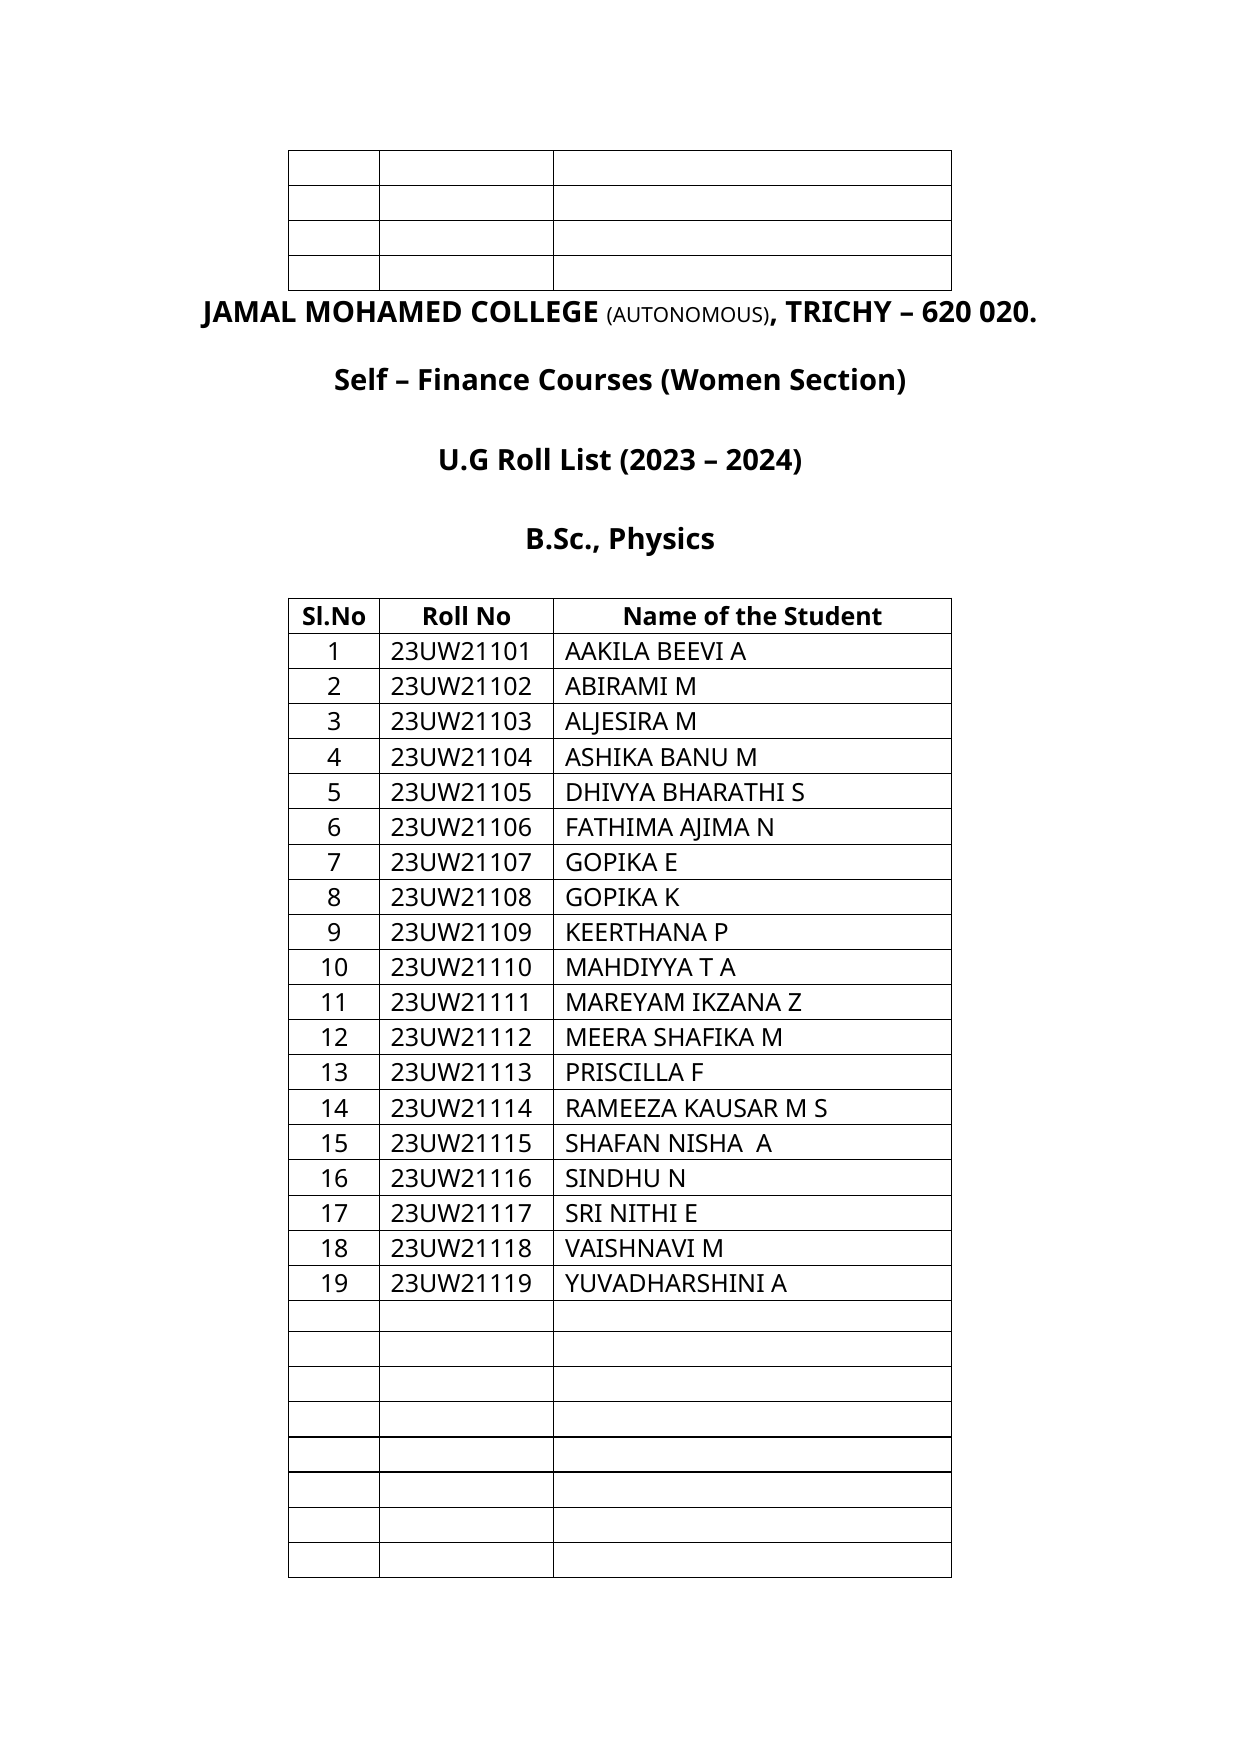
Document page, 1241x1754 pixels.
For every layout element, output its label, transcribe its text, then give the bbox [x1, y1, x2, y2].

table_cell [380, 1367, 553, 1401]
table_cell 12 [289, 1020, 379, 1054]
table_cell 23UW21116 [380, 1160, 553, 1194]
table_cell [380, 1508, 553, 1542]
table_cell [289, 1543, 379, 1577]
table_cell [289, 186, 379, 220]
table_cell GOPIKA K [554, 880, 951, 914]
table_cell SHAFAN NISHA A [554, 1125, 951, 1159]
table_cell 13 [289, 1055, 379, 1089]
table_cell 23UW21114 [380, 1090, 553, 1124]
table_cell 2 [289, 669, 379, 703]
table_cell [554, 256, 951, 290]
table_cell [554, 1301, 951, 1331]
table_cell 23UW21117 [380, 1196, 553, 1229]
table_cell RAMEEZA KAUSAR M S [554, 1090, 951, 1124]
table_cell 23UW21109 [380, 915, 553, 949]
table_cell 18 [289, 1231, 379, 1265]
table_cell 7 [289, 845, 379, 878]
table_cell [380, 151, 553, 185]
table_cell [554, 1438, 951, 1471]
table_cell [554, 151, 951, 185]
table_cell DHIVYA BHARATHI S [554, 774, 951, 808]
table_cell [380, 256, 553, 290]
table_cell 23UW21102 [380, 669, 553, 703]
table_cell 23UW21108 [380, 880, 553, 914]
table_cell AAKILA BEEVI A [554, 634, 951, 668]
table_cell [554, 1473, 951, 1507]
table_cell YUVADHARSHINI A [554, 1266, 951, 1300]
text JAMAL MOHAMED COLLEGE (AUTONOMOUS), TRICHY – 620 020. [150, 291, 1090, 331]
table_cell [554, 1367, 951, 1401]
text B.Sc., Physics [150, 518, 1090, 558]
table_cell [289, 1438, 379, 1471]
table_cell 9 [289, 915, 379, 949]
table_cell [554, 221, 951, 255]
table_cell 8 [289, 880, 379, 914]
table_cell 23UW21115 [380, 1125, 553, 1159]
table_cell [380, 1332, 553, 1366]
table_cell [554, 1402, 951, 1436]
table_cell [289, 1332, 379, 1366]
table_cell 23UW21111 [380, 985, 553, 1019]
table_cell [289, 1367, 379, 1401]
table_cell 23UW21101 [380, 634, 553, 668]
table_cell 5 [289, 774, 379, 808]
table_cell 6 [289, 809, 379, 843]
table_cell 23UW21113 [380, 1055, 553, 1089]
table_cell 15 [289, 1125, 379, 1159]
table_cell ALJESIRA M [554, 704, 951, 738]
table_header Name of the Student [554, 599, 951, 633]
table_cell 23UW21110 [380, 950, 553, 984]
table_cell [380, 221, 553, 255]
table_cell MAREYAM IKZANA Z [554, 985, 951, 1019]
table_cell [380, 1301, 553, 1331]
table_cell 23UW21106 [380, 809, 553, 843]
table_cell SRI NITHI E [554, 1196, 951, 1229]
table_cell MEERA SHAFIKA M [554, 1020, 951, 1054]
table_cell GOPIKA E [554, 845, 951, 878]
table_cell [380, 1473, 553, 1507]
table_cell [380, 1543, 553, 1577]
table_cell 23UW21104 [380, 739, 553, 773]
table_cell 14 [289, 1090, 379, 1124]
table_cell [289, 221, 379, 255]
table_cell [289, 1473, 379, 1507]
table_cell [380, 1402, 553, 1436]
table_cell [289, 1301, 379, 1331]
table_cell 17 [289, 1196, 379, 1229]
table_cell ASHIKA BANU M [554, 739, 951, 773]
table_header Roll No [380, 599, 553, 633]
table_cell 23UW21112 [380, 1020, 553, 1054]
table_cell ABIRAMI M [554, 669, 951, 703]
table_cell 23UW21105 [380, 774, 553, 808]
table_cell [380, 1438, 553, 1471]
table_cell [554, 1543, 951, 1577]
table_cell [289, 1402, 379, 1436]
table_cell MAHDIYYA T A [554, 950, 951, 984]
table_cell 11 [289, 985, 379, 1019]
table_cell 3 [289, 704, 379, 738]
table_cell 16 [289, 1160, 379, 1194]
table_cell [289, 151, 379, 185]
text Self – Finance Courses (Women Section) [150, 359, 1090, 399]
table_cell 10 [289, 950, 379, 984]
table_cell SINDHU N [554, 1160, 951, 1194]
table_cell [554, 1332, 951, 1366]
table_header Sl.No [289, 599, 379, 633]
table_cell 23UW21119 [380, 1266, 553, 1300]
table_cell [289, 256, 379, 290]
text U.G Roll List (2023 – 2024) [150, 439, 1090, 479]
table_cell [554, 1508, 951, 1542]
table_cell PRISCILLA F [554, 1055, 951, 1089]
table_cell [289, 1508, 379, 1542]
table_cell KEERTHANA P [554, 915, 951, 949]
table_cell FATHIMA AJIMA N [554, 809, 951, 843]
table_cell 4 [289, 739, 379, 773]
table_cell 23UW21107 [380, 845, 553, 878]
table_cell VAISHNAVI M [554, 1231, 951, 1265]
table_cell [380, 186, 553, 220]
table_cell [554, 186, 951, 220]
table_cell 23UW21118 [380, 1231, 553, 1265]
table_cell 23UW21103 [380, 704, 553, 738]
table_cell 1 [289, 634, 379, 668]
table_cell 19 [289, 1266, 379, 1300]
